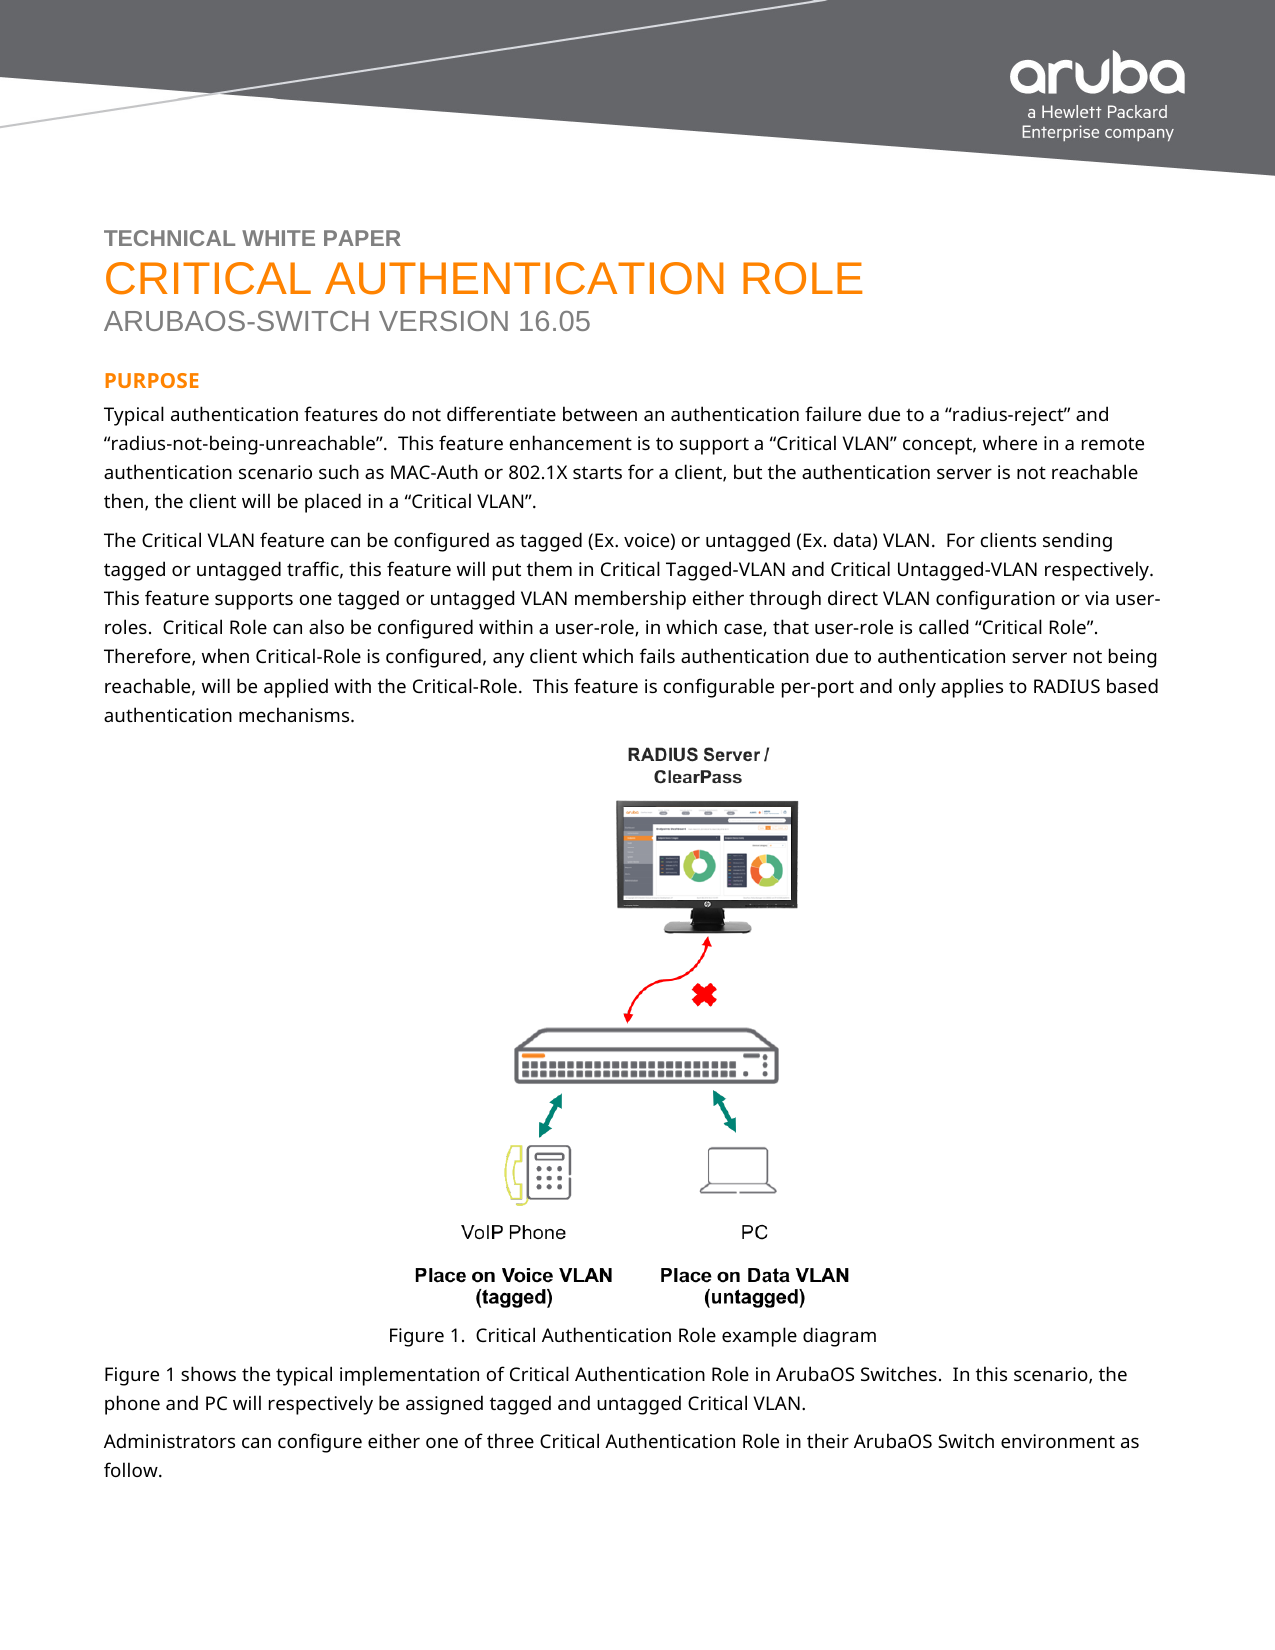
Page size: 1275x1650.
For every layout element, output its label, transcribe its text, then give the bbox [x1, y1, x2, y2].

title critical authentication role [103, 251, 1162, 304]
text purpose [103, 366, 1162, 394]
text The Critical VLAN feature can be configured as tagged (Ex. voice) or untagged (Ex. data) VLAN. For clients sending tagged or untagged traffic, this feature will put them in Critical Tagged-VLAN and Critical Untagged-VLAN respectively. This feature supports one tagged or untagged VLAN membership either through direct VLAN configuration or via user-roles. Critical Role can also be configured within a user-role, in which case, that user-role is called “Critical Role”. Therefore, when Critical-Role is configured, any client which fails authentication due to authentication server not being reachable, will be applied with the Critical-Role. This feature is configurable per-port and only applies to RADIUS based authentication mechanisms. [103, 523, 1162, 728]
text Administrators can configure either one of three Critical Authentication Role in their ArubaOS Switch environment as follow. [103, 1425, 1162, 1483]
picture [402, 737, 864, 1319]
text Figure 1 shows the typical implementation of Critical Authentication Role in ArubaOS Switches. In this scenario, the phone and PC will respectively be assigned tagged and untagged Critical VLAN. [103, 1357, 1162, 1416]
title technical white paper [103, 225, 1162, 251]
picture [0, 0, 1275, 197]
text Typical authentication features do not differentiate between an authentication failure due to a “radius-reject” and “radius-not-being-unreachable”. This feature enhancement is to support a “Critical VLAN” concept, where in a remote authentication scenario such as MAC-Auth or 802.1X starts for a client, but the authentication server is not reachable then, the client will be placed in a “Critical VLAN”. [103, 397, 1162, 514]
text arubaos-switch version 16.05 [103, 304, 1162, 338]
